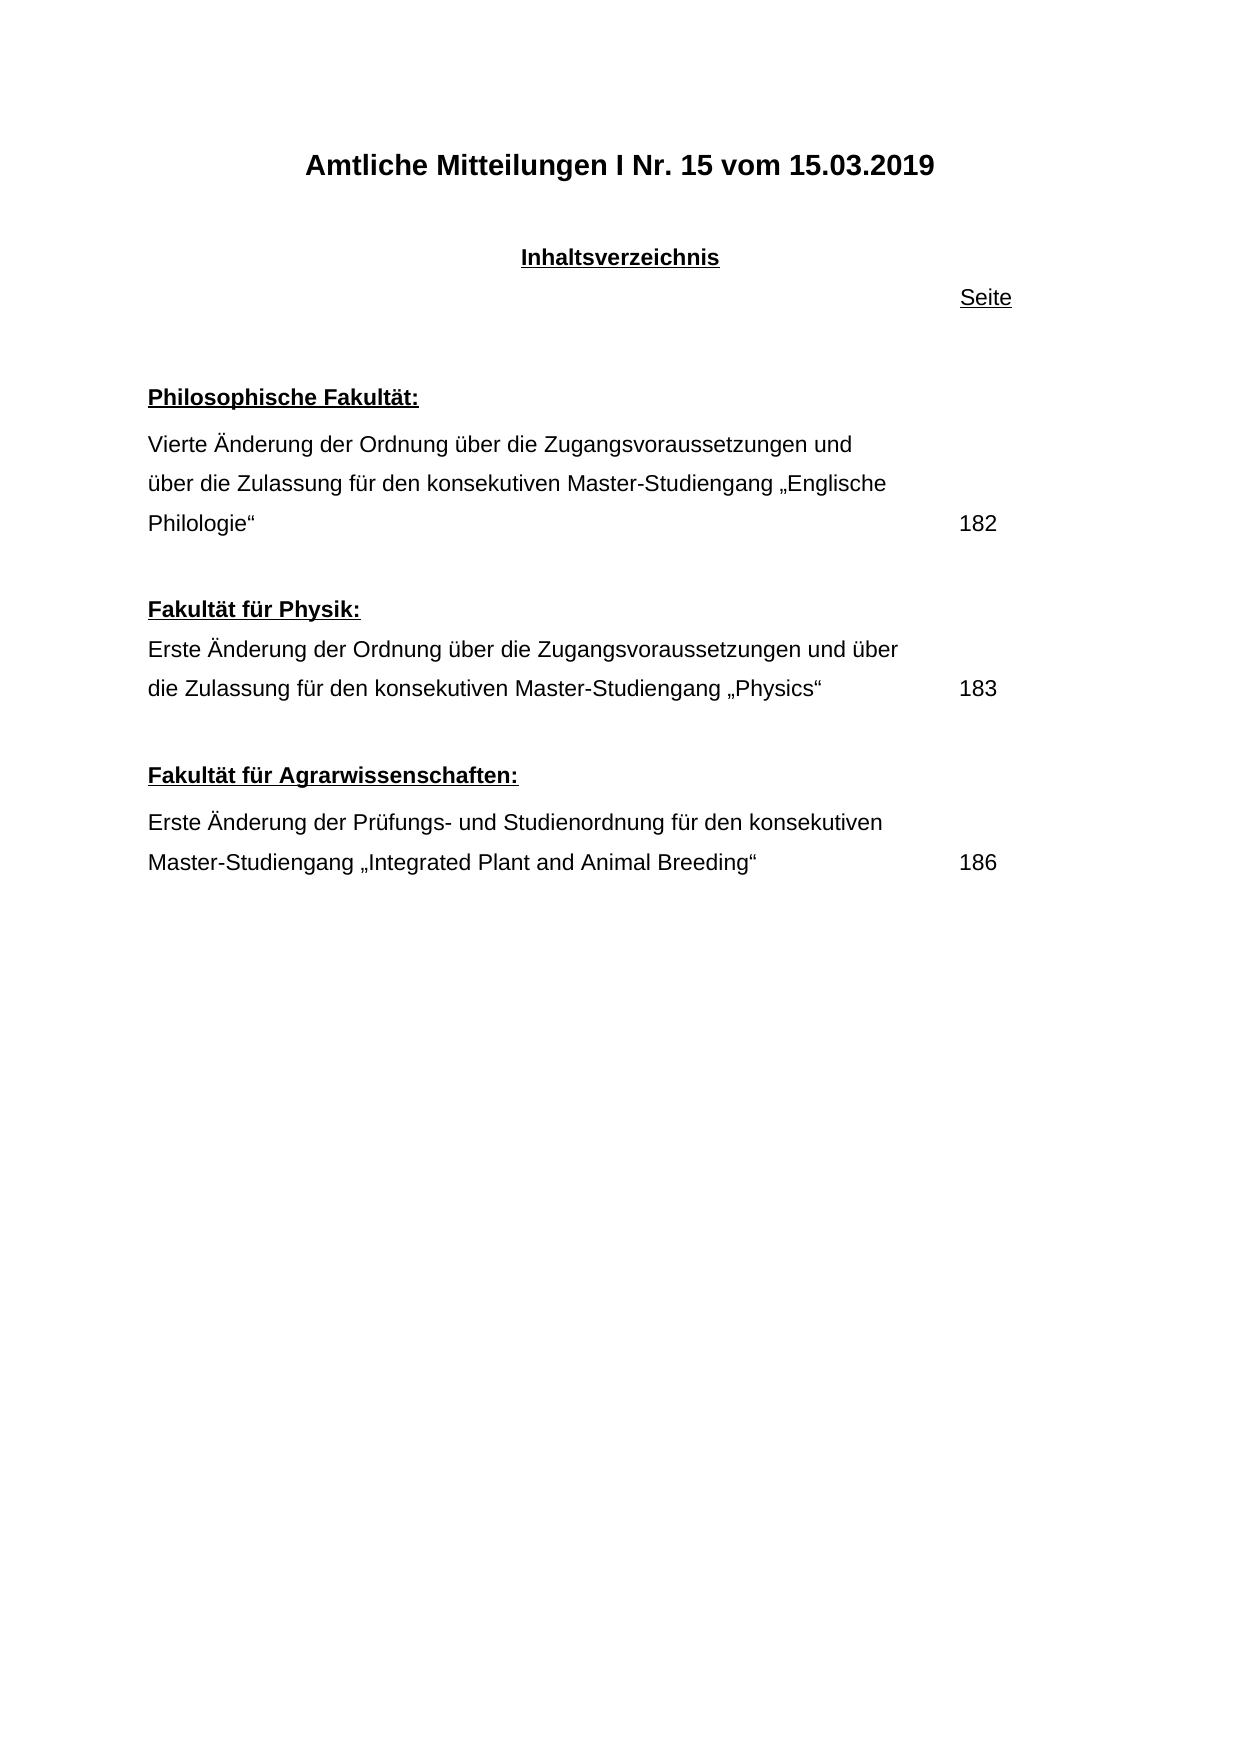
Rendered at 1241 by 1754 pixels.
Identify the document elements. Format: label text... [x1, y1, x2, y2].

text Seite [148, 284, 1093, 310]
text Fakultät für Agrarwissenschaften: [148, 762, 1093, 788]
text Erste Änderung der Ordnung über die Zugangsvoraussetzungen und über die Zulassung für den konsekutiven Master-Studiengang „Physics“ 183 [148, 636, 1093, 702]
text Erste Änderung der Prüfungs- und Studienordnung für den konsekutiven Master-Studiengang „Integrated Plant and Animal Breeding“ 186 [148, 809, 1093, 875]
text Inhaltsverzeichnis [148, 244, 1093, 271]
text Vierte Änderung der Ordnung über die Zugangsvoraussetzungen und über die Zulassung für den konsekutiven Master-Studiengang „Englische Philologie“ 182 [148, 431, 1093, 536]
text Fakultät für Physik: [148, 596, 1093, 623]
text Philosophische Fakultät: [148, 384, 1093, 410]
text Amtliche Mitteilungen I Nr. 15 vom 15.03.2019 [148, 148, 1093, 181]
